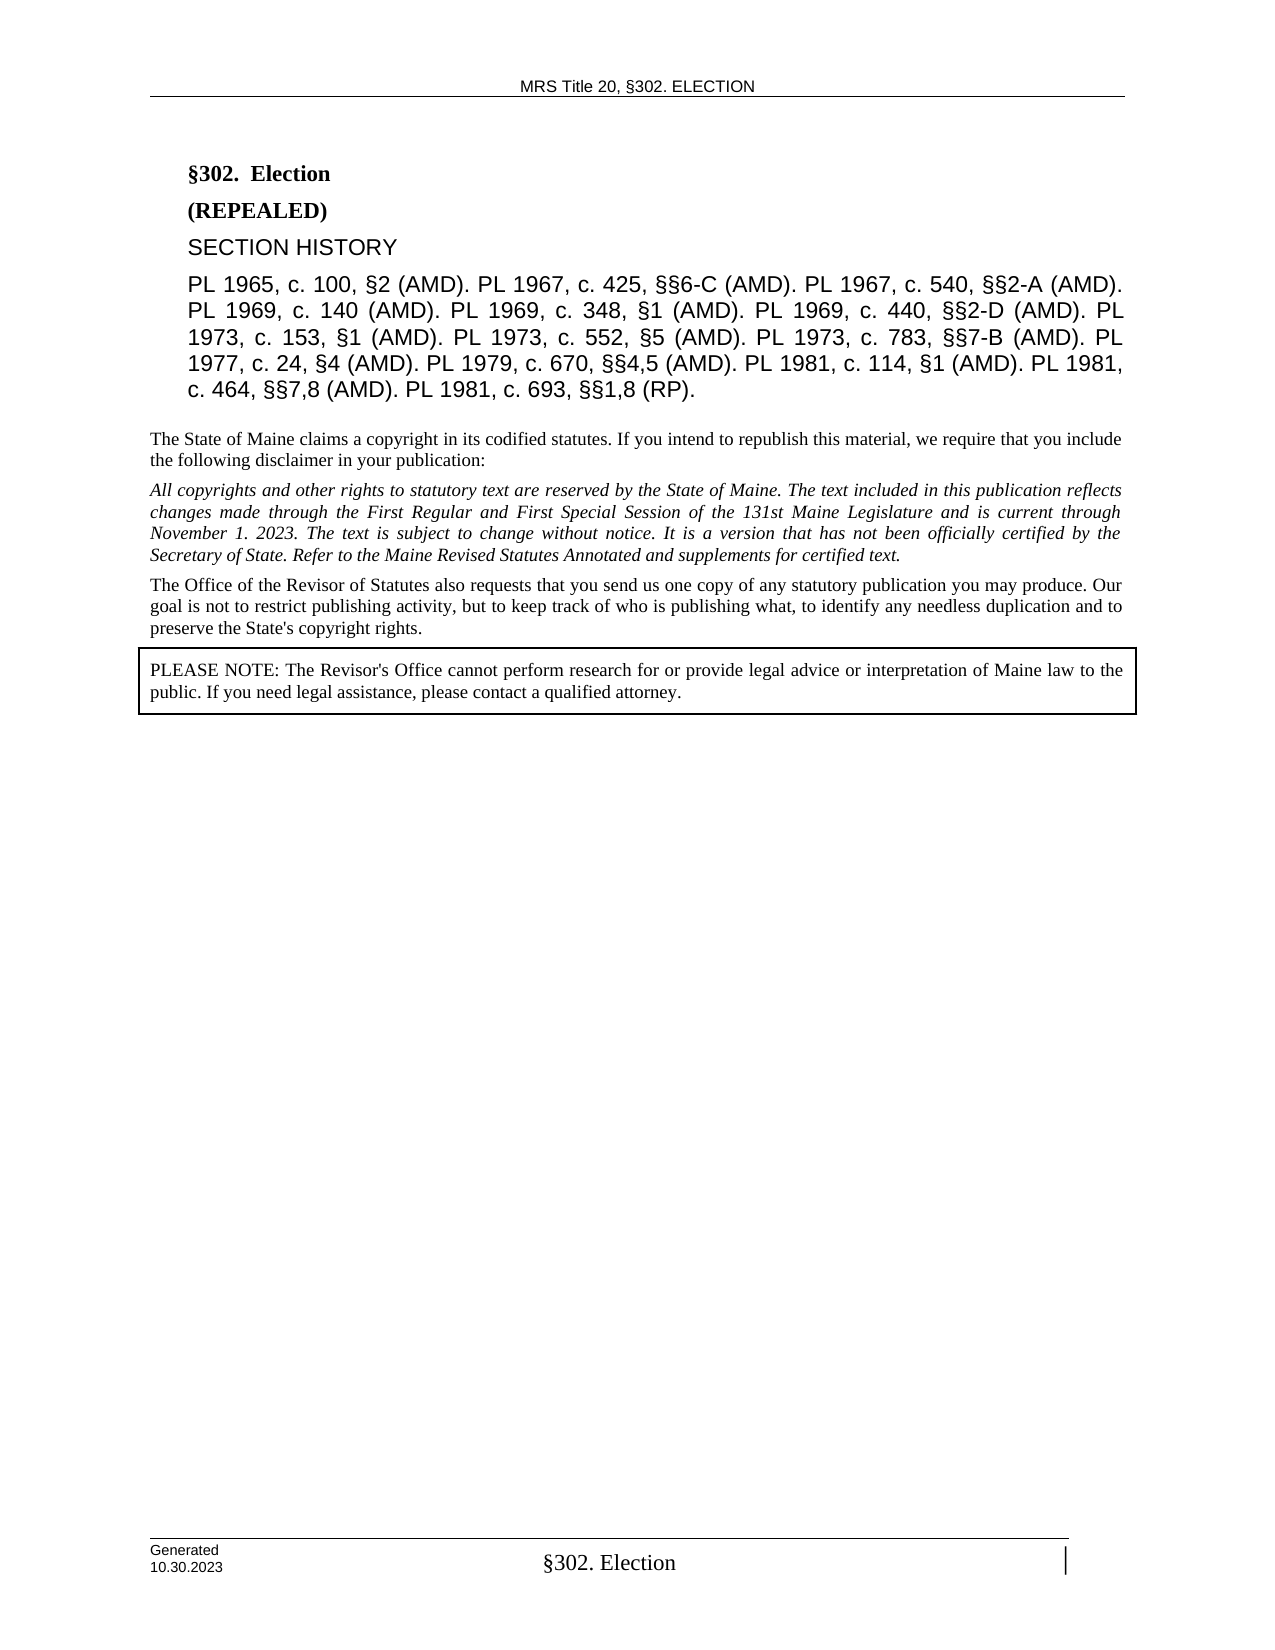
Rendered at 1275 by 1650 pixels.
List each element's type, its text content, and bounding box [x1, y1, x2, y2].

text All copyrights and other rights to statutory text are reserved by the State of Maine. The text included in this publication reflects changes made through the First Regular and First Special Session of the 131st Maine Legislature and is current through November 1. 2023 . The text is subject to change without notice. It is a version that has not been officially certified by the Secretary of State. Refer to the Maine Revised Statutes Annotated and supplements for certified text. [150, 479, 1125, 565]
text PL 1965, c. 100, §2 (AMD). PL 1967, c. 425, §§6-C (AMD). PL 1967, c. 540, §§2-A (AMD). PL 1969, c. 140 (AMD). PL 1969, c. 348, §1 (AMD). PL 1969, c. 440, §§2-D (AMD). PL 1973, c. 153, §1 (AMD). PL 1973, c. 552, §5 (AMD). PL 1973, c. 783, §§7-B (AMD). PL 1977, c. 24, §4 (AMD). PL 1979, c. 670, §§4,5 (AMD). PL 1981, c. 114, §1 (AMD). PL 1981, c. 464, §§7,8 (AMD). PL 1981, c. 693, §§1,8 (RP). [187, 271, 1125, 402]
text PLEASE NOTE: The Revisor's Office cannot perform research for or provide legal advice or interpretation of Maine law to the public. If you need legal assistance, please contact a qualified attorney. [140, 649, 1135, 713]
text §302. Election [187, 160, 1125, 187]
text (REPEALED) [187, 197, 1125, 223]
text The State of Maine claims a copyright in its codified statutes. If you intend to republish this material, we require that you include the following disclaimer in your publication: [150, 427, 1125, 471]
text The Office of the Revisor of Statutes also requests that you send us one copy of any statutory publication you may produce. Our goal is not to restrict publishing activity, but to keep track of who is publishing what, to identify any needless duplication and to preserve the State's copyright rights. [150, 573, 1125, 638]
text SECTION HISTORY [187, 234, 1125, 260]
